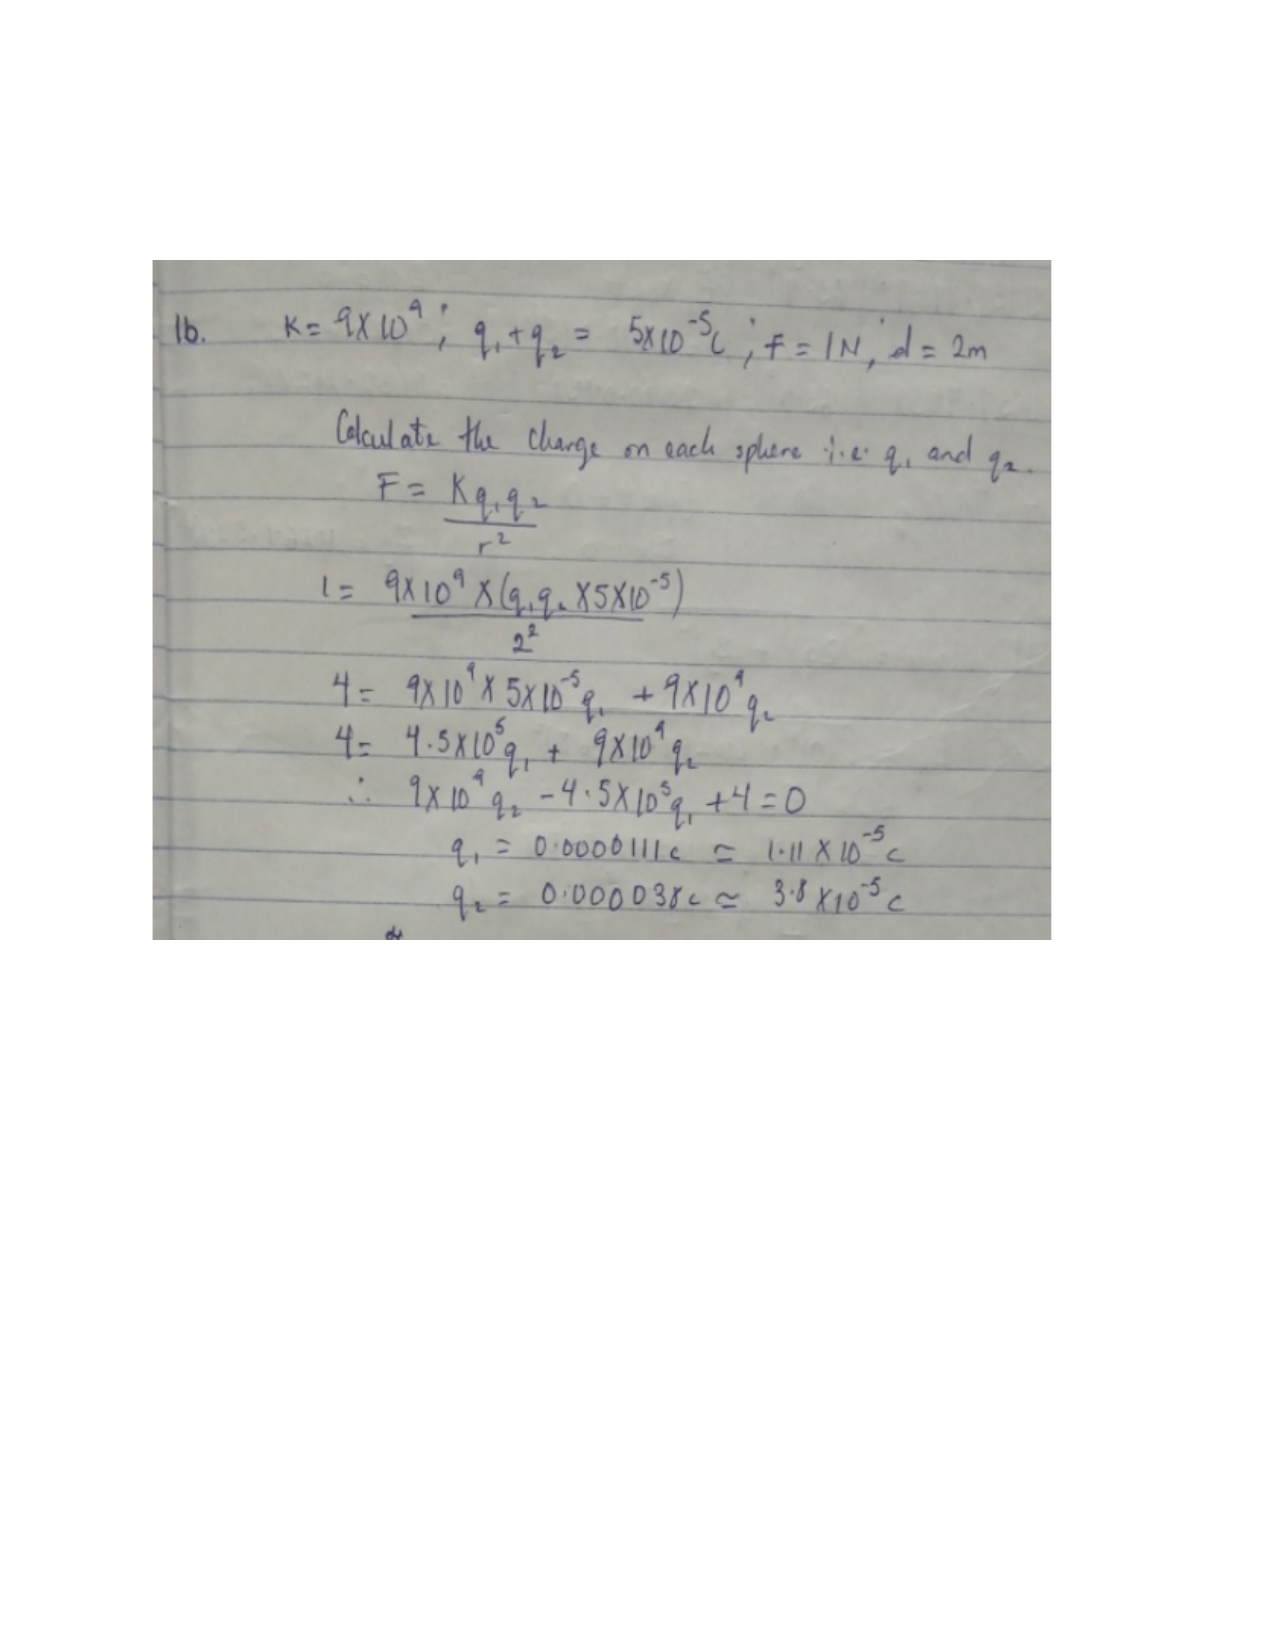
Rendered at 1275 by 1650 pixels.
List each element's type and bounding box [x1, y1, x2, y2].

picture [153, 260, 1052, 940]
